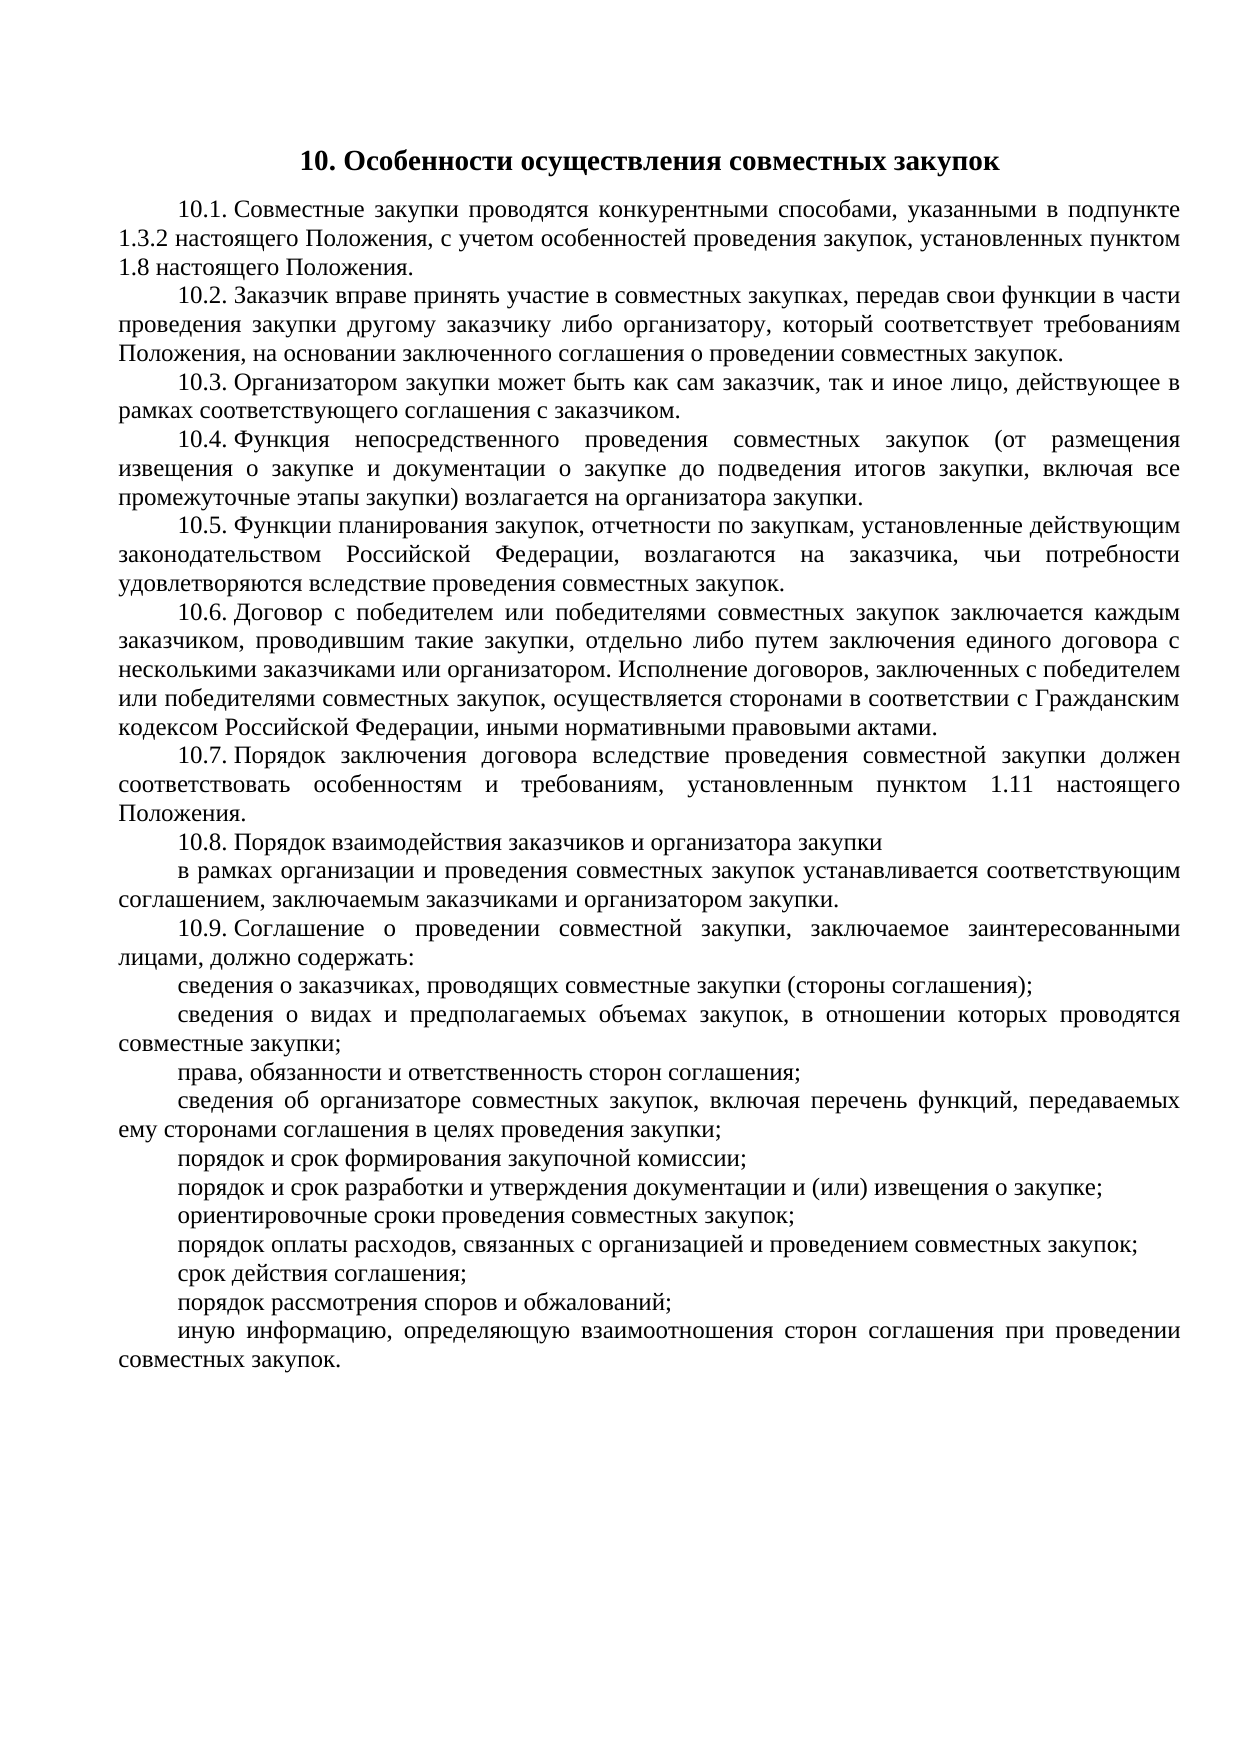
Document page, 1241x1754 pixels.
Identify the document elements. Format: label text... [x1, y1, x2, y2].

text 10.2. Заказчик вправе принять участие в совместных закупках, передав свои функции в части проведения закупки другому заказчику либо организатору, который соответствует требованиям Положения, на основании заключенного соглашения о проведении совместных закупок. [118, 280, 1181, 367]
text 10.3. Организатором закупки может быть как сам заказчик, так и иное лицо, действующее в рамках соответствующего соглашения с заказчиком. [118, 367, 1181, 424]
text порядок рассмотрения споров и обжалований; [118, 1287, 1181, 1315]
text порядок оплаты расходов, связанных с организацией и проведением совместных закупок; [118, 1229, 1181, 1258]
text 10.1. Совместные закупки проводятся конкурентными способами, указанными в подпункте 1.3.2 настоящего Положения, с учетом особенностей проведения закупок, установленных пунктом 1.8 настоящего Положения. [118, 194, 1181, 280]
text ориентировочные сроки проведения совместных закупок; [118, 1200, 1181, 1229]
text порядок и срок формирования закупочной комиссии; [118, 1143, 1181, 1172]
text 10.7. Порядок заключения договора вследствие проведения совместной закупки должен соответствовать особенностям и требованиям, установленным пунктом 1.11 настоящего Положения. [118, 740, 1181, 827]
text права, обязанности и ответственность сторон соглашения; [118, 1057, 1181, 1085]
text сведения об организаторе совместных закупок, включая перечень функций, передаваемых ему сторонами соглашения в целях проведения закупки; [118, 1085, 1181, 1143]
text в рамках организации и проведения совместных закупок устанавливается соответствующим соглашением, заключаемым заказчиками и организатором закупки. [118, 855, 1181, 913]
text срок действия соглашения; [118, 1258, 1181, 1287]
text сведения о видах и предполагаемых объемах закупок, в отношении которых проводятся совместные закупки; [118, 999, 1181, 1057]
text 10.8. Порядок взаимодействия заказчиков и организатора закупки [118, 827, 1181, 855]
text сведения о заказчиках, проводящих совместные закупки (стороны соглашения); [118, 970, 1181, 999]
text порядок и срок разработки и утверждения документации и (или) извещения о закупке; [118, 1172, 1181, 1200]
text 10.4. Функция непосредственного проведения совместных закупок (от размещения извещения о закупке и документации о закупке до подведения итогов закупки, включая все промежуточные этапы закупки) возлагается на организатора закупки. [118, 424, 1181, 510]
text 10. Особенности осуществления совместных закупок [118, 143, 1181, 177]
text 10.9. Соглашение о проведении совместной закупки, заключаемое заинтересованными лицами, должно содержать: [118, 913, 1181, 970]
text 10.5. Функции планирования закупок, отчетности по закупкам, установленные действующим законодательством Российской Федерации, возлагаются на заказчика, чьи потребности удовлетворяются вследствие проведения совместных закупок. [118, 510, 1181, 597]
text иную информацию, определяющую взаимоотношения сторон соглашения при проведении совместных закупок. [118, 1315, 1181, 1373]
text 10.6. Договор с победителем или победителями совместных закупок заключается каждым заказчиком, проводившим такие закупки, отдельно либо путем заключения единого договора с несколькими заказчиками или организатором. Исполнение договоров, заключенных с победителем или победителями совместных закупок, осуществляется сторонами в соответствии с Гражданским кодексом Российской Федерации, иными нормативными правовыми актами. [118, 597, 1181, 740]
